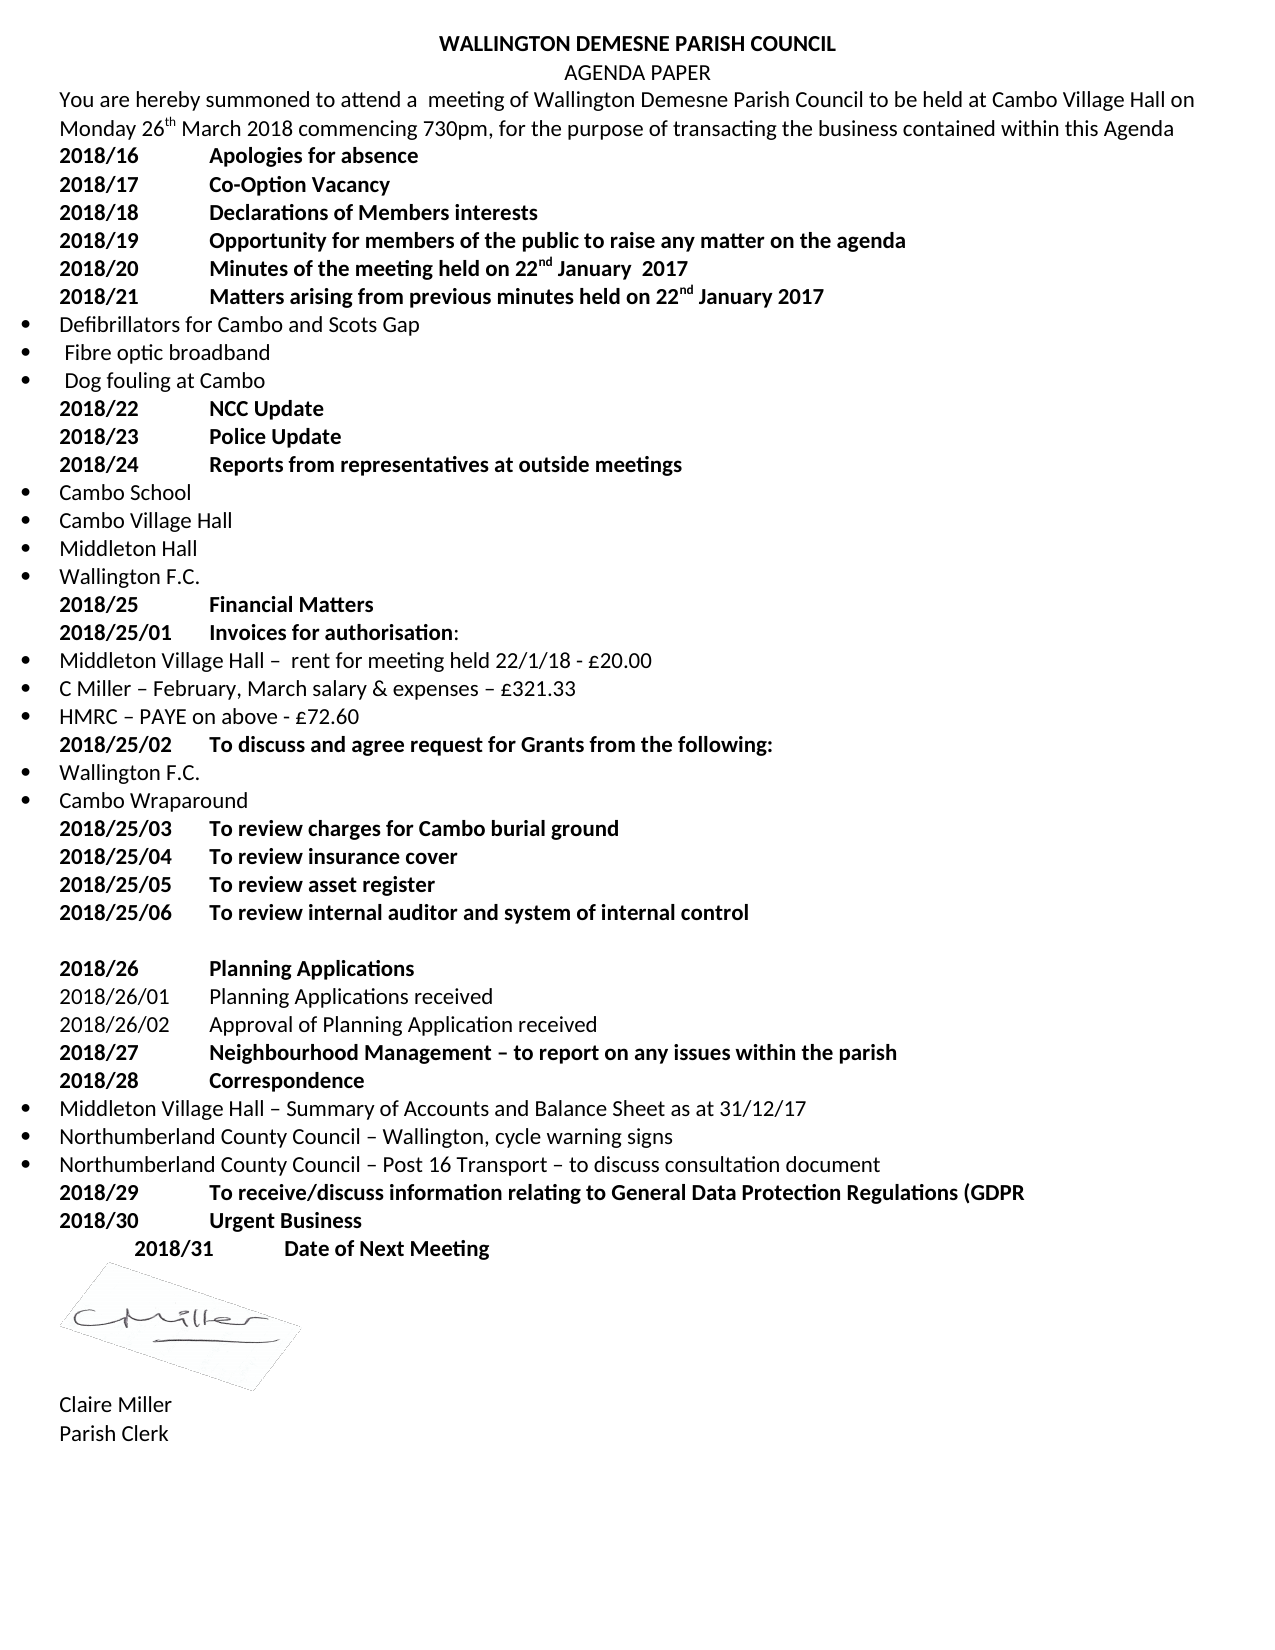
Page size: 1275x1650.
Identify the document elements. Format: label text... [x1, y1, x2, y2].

list 2018/19 Opportunity for members of the public to raise any matter on the agenda [59, 226, 1216, 254]
picture [59, 1262, 302, 1391]
list 2018/20 Minutes of the meeting held on 22nd January 2017 [59, 254, 1216, 282]
list 2018/27 Neighbourhood Management – to report on any issues within the parish [59, 1038, 1216, 1066]
list 2018/17 Co-Option Vacancy [59, 170, 1216, 198]
list Wallington F.C. [22, 562, 1216, 590]
list Dog fouling at Cambo [22, 366, 1216, 394]
list 2018/28 Correspondence [59, 1066, 1216, 1094]
list C Miller – February, March salary & expenses – £321.33 [22, 674, 1216, 702]
list Northumberland County Council – Post 16 Transport – to discuss consultation document [22, 1150, 1216, 1178]
list Middleton Village Hall – Summary of Accounts and Balance Sheet as at 31/12/17 [22, 1094, 1216, 1122]
list 2018/31 Date of Next Meeting [59, 1234, 1216, 1262]
list Middleton Village Hall – rent for meeting held 22/1/18 - £20.00 [22, 646, 1216, 674]
text WALLINGTON DEMESNE PARISH COUNCIL [59, 29, 1216, 58]
list Parish Clerk [59, 1419, 1216, 1447]
text 2018/25/05 To review asset register [59, 870, 1216, 898]
text You are hereby summoned to attend a meeting of Wallington Demesne Parish Council to be held at Cambo Village Hall on Monday 26th March 2018 commencing 730pm, for the purpose of transacting the business contained within this Agenda [59, 86, 1216, 142]
list 2018/25 Financial Matters [59, 590, 1216, 618]
list 2018/25/01 Invoices for authorisation: [59, 618, 1216, 646]
text AGENDA PAPER [59, 58, 1216, 86]
list Cambo School [22, 478, 1216, 506]
list Claire Miller [59, 1391, 1216, 1419]
list Wallington F.C. [22, 758, 1216, 786]
list Cambo Village Hall [22, 506, 1216, 534]
list HMRC – PAYE on above - £72.60 [22, 702, 1216, 730]
list 2018/26 Planning Applications [59, 954, 1216, 982]
list Cambo Wraparound [22, 786, 1216, 814]
list Defibrillators for Cambo and Scots Gap [22, 310, 1216, 338]
text 2018/25/06 To review internal auditor and system of internal control [59, 898, 1216, 926]
list 2018/23 Police Update [59, 422, 1216, 450]
list Fibre optic broadband [22, 338, 1216, 366]
list 2018/26/02 Approval of Planning Application received [59, 1010, 1216, 1038]
list 2018/22 NCC Update [59, 394, 1216, 422]
text 2018/25/03 To review charges for Cambo burial ground [59, 814, 1216, 842]
list Northumberland County Council – Wallington, cycle warning signs [22, 1122, 1216, 1150]
list 2018/29 To receive/discuss information relating to General Data Protection Regulations (GDPR [59, 1178, 1216, 1206]
list 2018/21 Matters arising from previous minutes held on 22nd January 2017 [59, 282, 1216, 310]
list 2018/16 Apologies for absence [59, 142, 1216, 170]
list 2018/30 Urgent Business [59, 1206, 1216, 1234]
list Middleton Hall [22, 534, 1216, 562]
list 2018/25/02 To discuss and agree request for Grants from the following: [59, 730, 1216, 758]
list 2018/18 Declarations of Members interests [59, 198, 1216, 226]
list 2018/26/01 Planning Applications received [59, 982, 1216, 1010]
text 2018/25/04 To review insurance cover [59, 842, 1216, 870]
list 2018/24 Reports from representatives at outside meetings [59, 450, 1216, 478]
